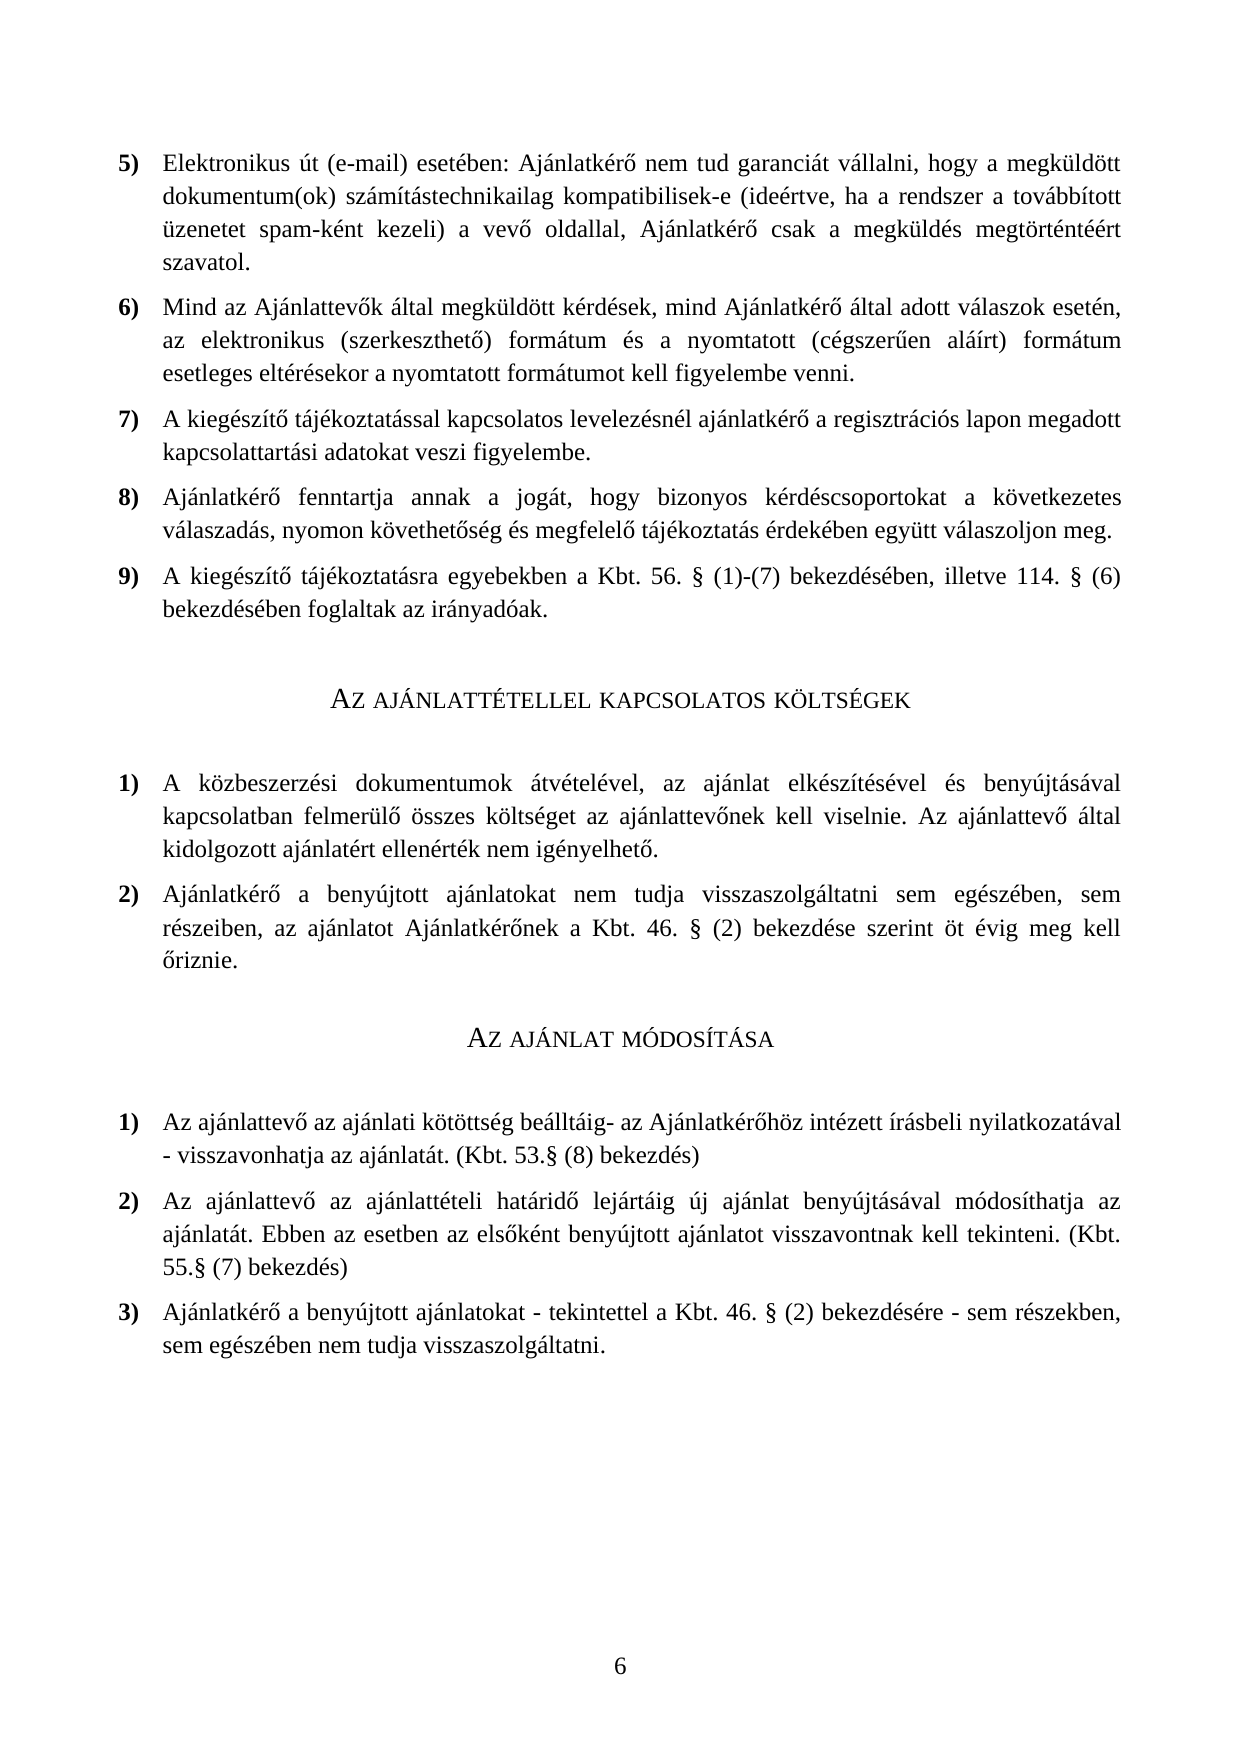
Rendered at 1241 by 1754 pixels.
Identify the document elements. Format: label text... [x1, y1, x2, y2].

list Az ajánlattevő az ajánlati kötöttség beálltáig- az Ajánlatkérőhöz intézett írásbeli nyilatkozatával - visszavonhatja az ajánlatát. (Kbt. 53.§ (8) bekezdés) [118, 1107, 1122, 1169]
subtitle Az ajánlattétellel kapcsolatos költségek [118, 681, 1123, 714]
list Mind az Ajánlattevők által megküldött kérdések, mind Ajánlatkérő által adott válaszok esetén, az elektronikus (szerkeszthető) formátum és a nyomtatott (cégszerűen aláírt) formátum esetleges eltérésekor a nyomtatott formátumot kell figyelembe venni. [118, 292, 1122, 387]
list Az ajánlattevő az ajánlattételi határidő lejártáig új ajánlat benyújtásával módosíthatja az ajánlatát. Ebben az esetben az elsőként benyújtott ajánlatot visszavontnak kell tekinteni. (Kbt. 55.§ (7) bekezdés) [118, 1186, 1122, 1281]
subtitle Az ajánlat módosítása [118, 1020, 1123, 1053]
list Elektronikus út (e-mail) esetében: Ajánlatkérő nem tud garanciát vállalni, hogy a megküldött dokumentum(ok) számítástechnikailag kompatibilisek-e (ideértve, ha a rendszer a továbbított üzenetet spam-ként kezeli) a vevő oldallal, Ajánlatkérő csak a megküldés megtörténtéért szavatol. [118, 148, 1122, 276]
list A kiegészítő tájékoztatással kapcsolatos levelezésnél ajánlatkérő a regisztrációs lapon megadott kapcsolattartási adatokat veszi figyelembe. [118, 404, 1122, 466]
list A kiegészítő tájékoztatásra egyebekben a Kbt. 56. § (1)-(7) bekezdésében, illetve 114. § (6) bekezdésében foglaltak az irányadóak. [118, 561, 1122, 623]
list A közbeszerzési dokumentumok átvételével, az ajánlat elkészítésével és benyújtásával kapcsolatban felmerülő összes költséget az ajánlattevőnek kell viselnie. Az ajánlattevő által kidolgozott ajánlatért ellenérték nem igényelhető. [118, 768, 1122, 863]
list Ajánlatkérő a benyújtott ajánlatokat - tekintettel a Kbt. 46. § (2) bekezdésére - sem részekben, sem egészében nem tudja visszaszolgáltatni. [118, 1297, 1122, 1359]
list Ajánlatkérő fenntartja annak a jogát, hogy bizonyos kérdéscsoportokat a következetes válaszadás, nyomon követhetőség és megfelelő tájékoztatás érdekében együtt válaszoljon meg. [118, 482, 1122, 544]
list Ajánlatkérő a benyújtott ajánlatokat nem tudja visszaszolgáltatni sem egészében, sem részeiben, az ajánlatot Ajánlatkérőnek a Kbt. 46. § (2) bekezdése szerint öt évig meg kell őriznie. [118, 879, 1122, 974]
